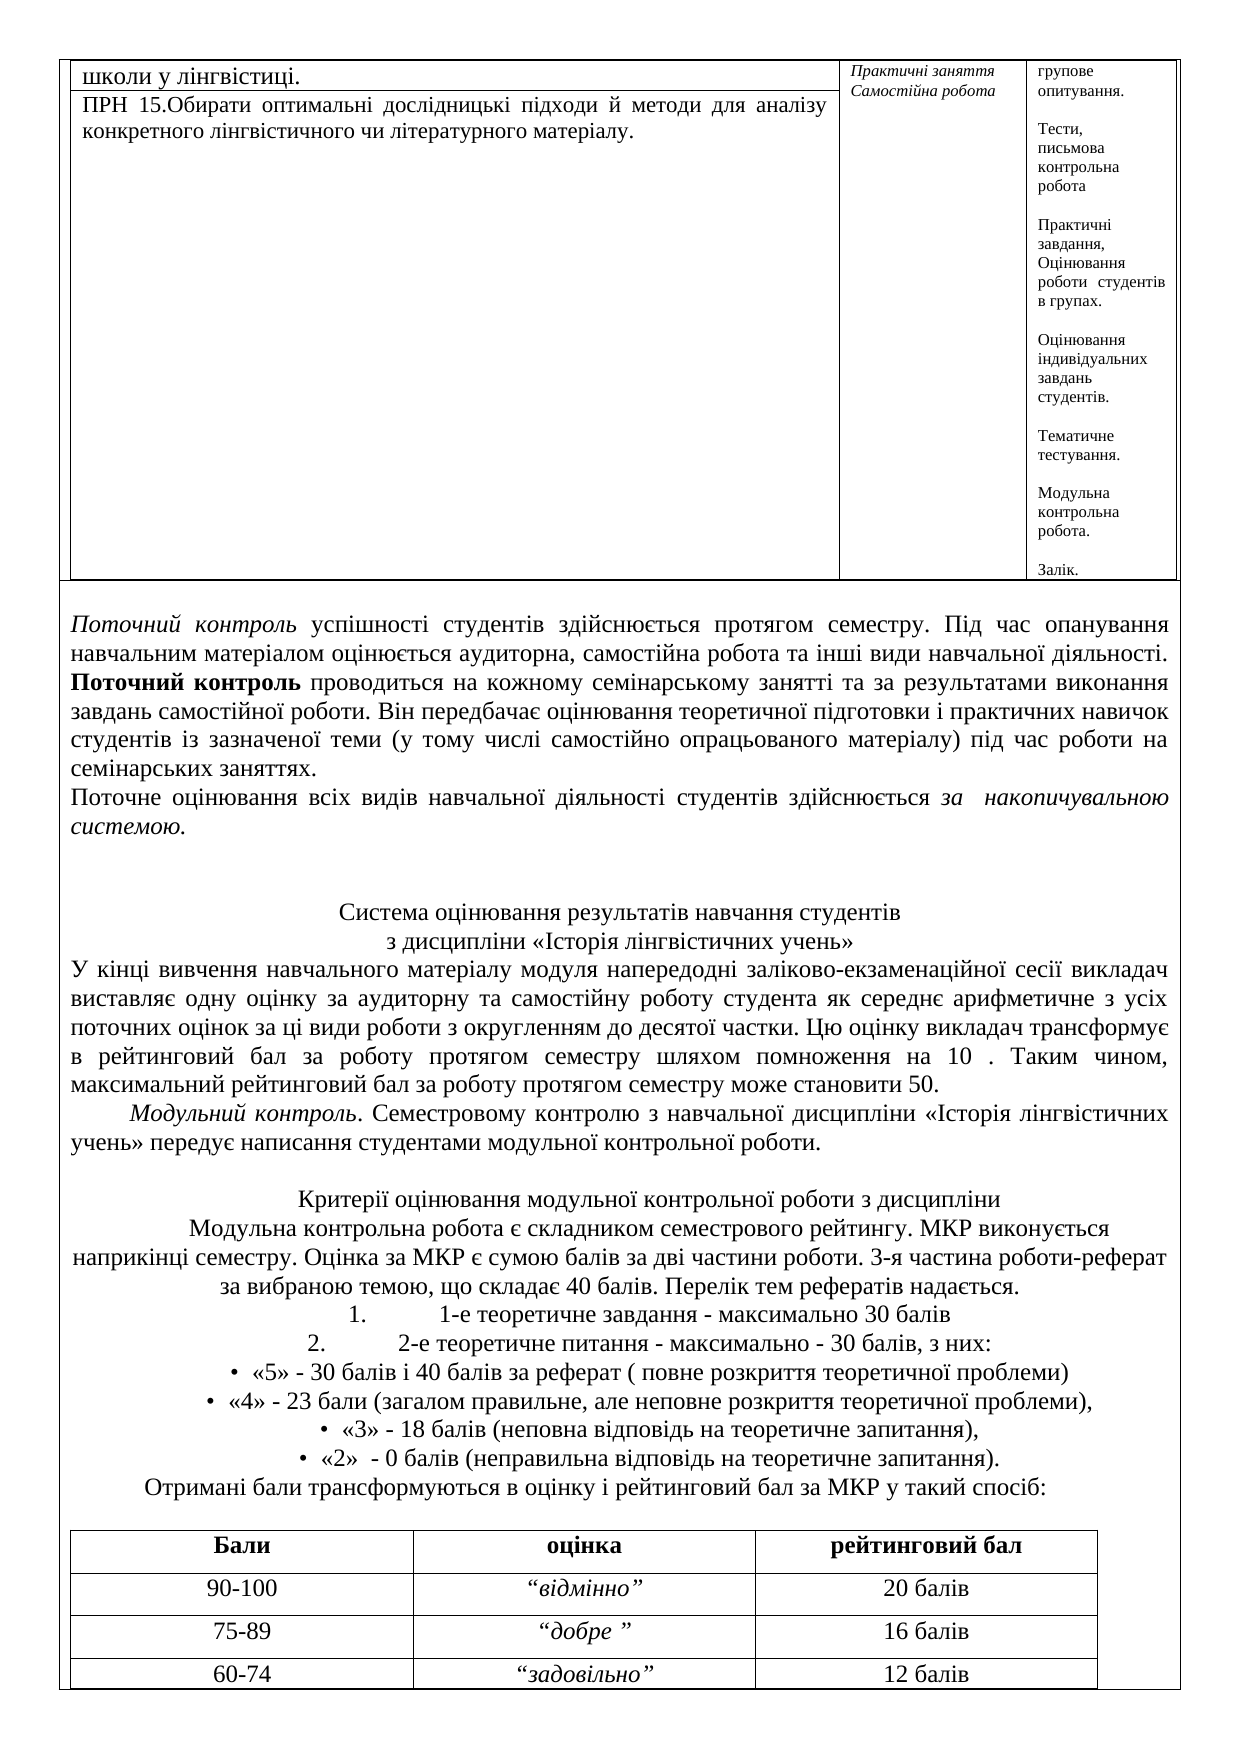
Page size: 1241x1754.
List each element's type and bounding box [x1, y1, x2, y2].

table_cell [1027, 61, 1176, 579]
table_cell [60, 60, 70, 580]
table_cell [71, 91, 839, 579]
table_cell [60, 581, 1180, 1689]
table_cell [71, 61, 839, 90]
table_cell [840, 61, 1026, 579]
